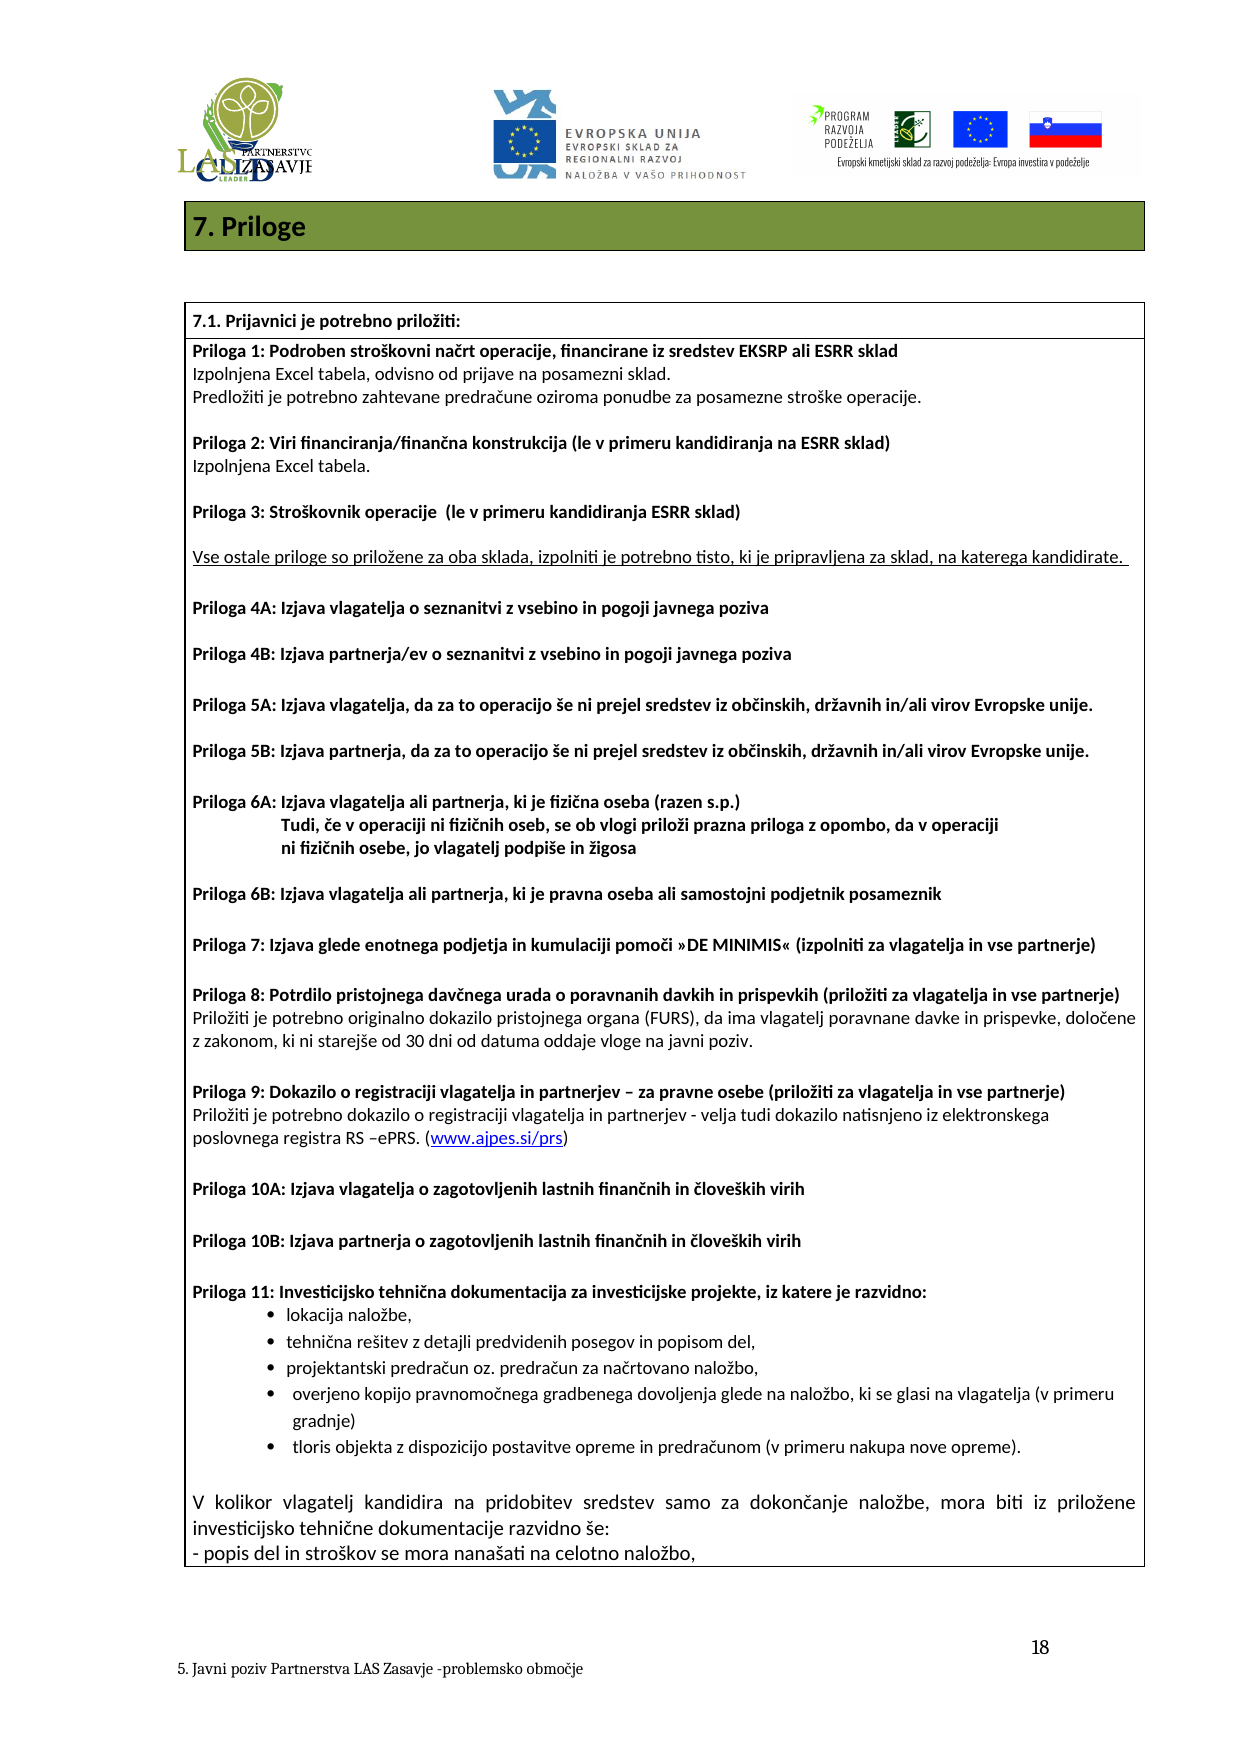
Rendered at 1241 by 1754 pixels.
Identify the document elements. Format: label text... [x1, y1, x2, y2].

picture [493, 89, 747, 179]
picture [792, 92, 1142, 177]
table_header 7. Priloge [186, 202, 1144, 250]
picture [177, 75, 293, 201]
table_header 7.1. Prijavnici je potrebno priložiti: [186, 303, 1144, 338]
